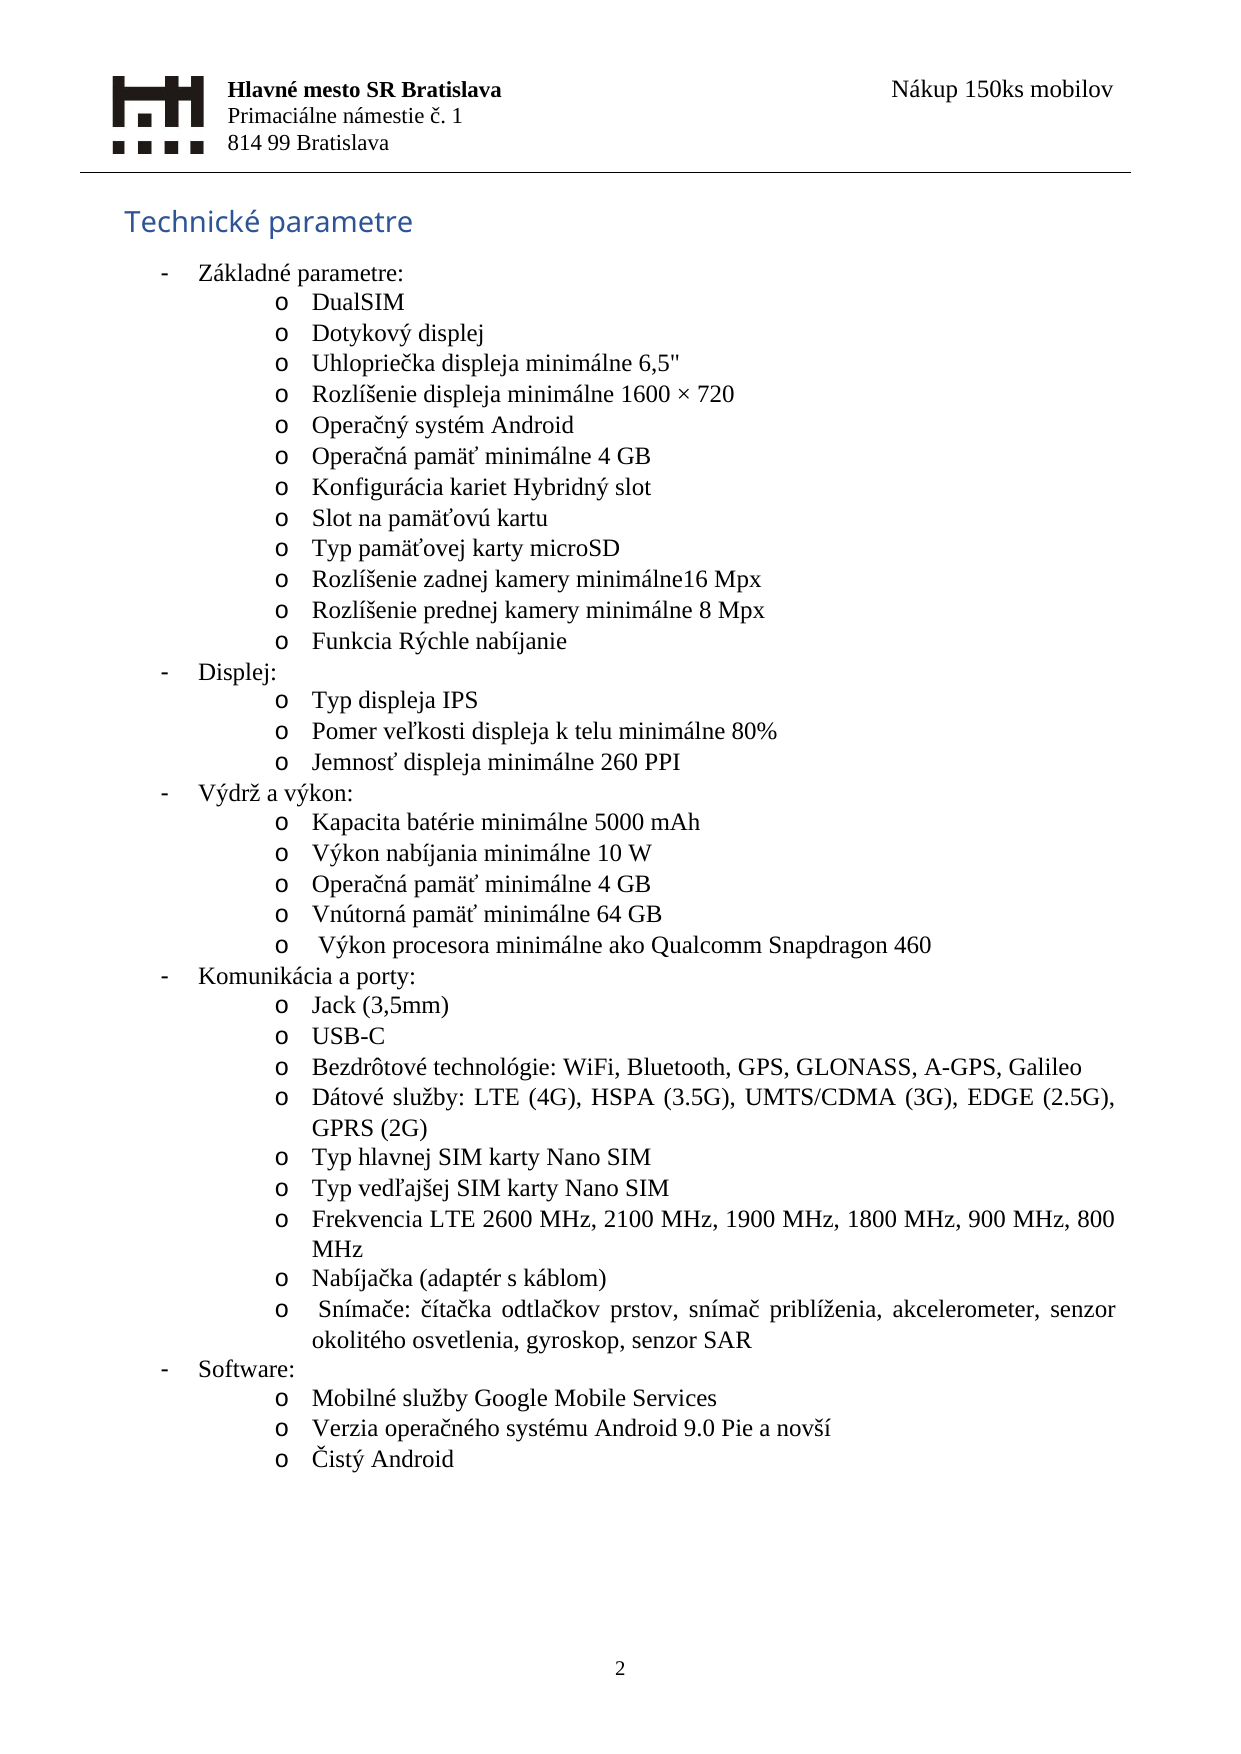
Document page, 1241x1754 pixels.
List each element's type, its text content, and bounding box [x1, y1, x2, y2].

list USB-C [274, 1021, 1116, 1052]
list Pomer veľkosti displeja k telu minimálne 80% [274, 716, 1116, 747]
list Operačná pamäť minimálne 4 GB [274, 869, 1116, 899]
list Čistý Android [274, 1444, 1116, 1475]
list Výdrž a výkon: [160, 778, 1116, 807]
list Operačný systém Android [274, 410, 1116, 441]
subtitle Technické parametre [124, 202, 1116, 241]
list Typ hlavnej SIM karty Nano SIM [274, 1142, 1116, 1173]
list Rozlíšenie zadnej kamery minimálne16 Mpx [274, 564, 1116, 595]
list Rozlíšenie prednej kamery minimálne 8 Mpx [274, 595, 1116, 626]
list Mobilné služby Google Mobile Services [274, 1383, 1116, 1413]
list Typ displeja IPS [274, 686, 1116, 716]
list Jack (3,5mm) [274, 990, 1116, 1021]
list Uhlopriečka displeja minimálne 6,5" [274, 348, 1116, 379]
list Výkon nabíjania minimálne 10 W [274, 838, 1116, 869]
list Základné parametre: [160, 258, 1116, 287]
list Kapacita batérie minimálne 5000 mAh [274, 807, 1116, 838]
list Software: [160, 1354, 1116, 1383]
list Dátové služby: LTE (4G), HSPA (3.5G), UMTS/CDMA (3G), EDGE (2.5G), GPRS (2G) [274, 1082, 1116, 1142]
list Nabíjačka (adaptér s káblom) [274, 1263, 1116, 1294]
picture [112, 76, 204, 154]
list Vnútorná pamäť minimálne 64 GB [274, 899, 1116, 930]
list Verzia operačného systému Android 9.0 Pie a novší [274, 1413, 1116, 1444]
list Jemnosť displeja minimálne 260 PPI [274, 747, 1116, 778]
list Bezdrôtové technológie: WiFi, Bluetooth, GPS, GLONASS, A-GPS, Galileo [274, 1052, 1116, 1082]
list Rozlíšenie displeja minimálne 1600 × 720 [274, 379, 1116, 410]
list Typ pamäťovej karty microSD [274, 533, 1116, 564]
list DualSIM [274, 287, 1116, 318]
list Displej: [160, 657, 1116, 686]
list Výkon procesora minimálne ako Qualcomm Snapdragon 460 [274, 930, 1116, 961]
list Konfigurácia kariet Hybridný slot [274, 472, 1116, 503]
list Funkcia Rýchle nabíjanie [274, 626, 1116, 657]
list Dotykový displej [274, 318, 1116, 348]
list Frekvencia LTE 2600 MHz, 2100 MHz, 1900 MHz, 1800 MHz, 900 MHz, 800 MHz [274, 1204, 1116, 1263]
list Operačná pamäť minimálne 4 GB [274, 441, 1116, 472]
list Komunikácia a porty: [160, 961, 1116, 990]
list Slot na pamäťovú kartu [274, 503, 1116, 533]
list Snímače: čítačka odtlačkov prstov, snímač priblíženia, akcelerometer, senzor okolitého osvetlenia, gyroskop, senzor SAR [274, 1294, 1116, 1354]
list Typ vedľajšej SIM karty Nano SIM [274, 1173, 1116, 1204]
